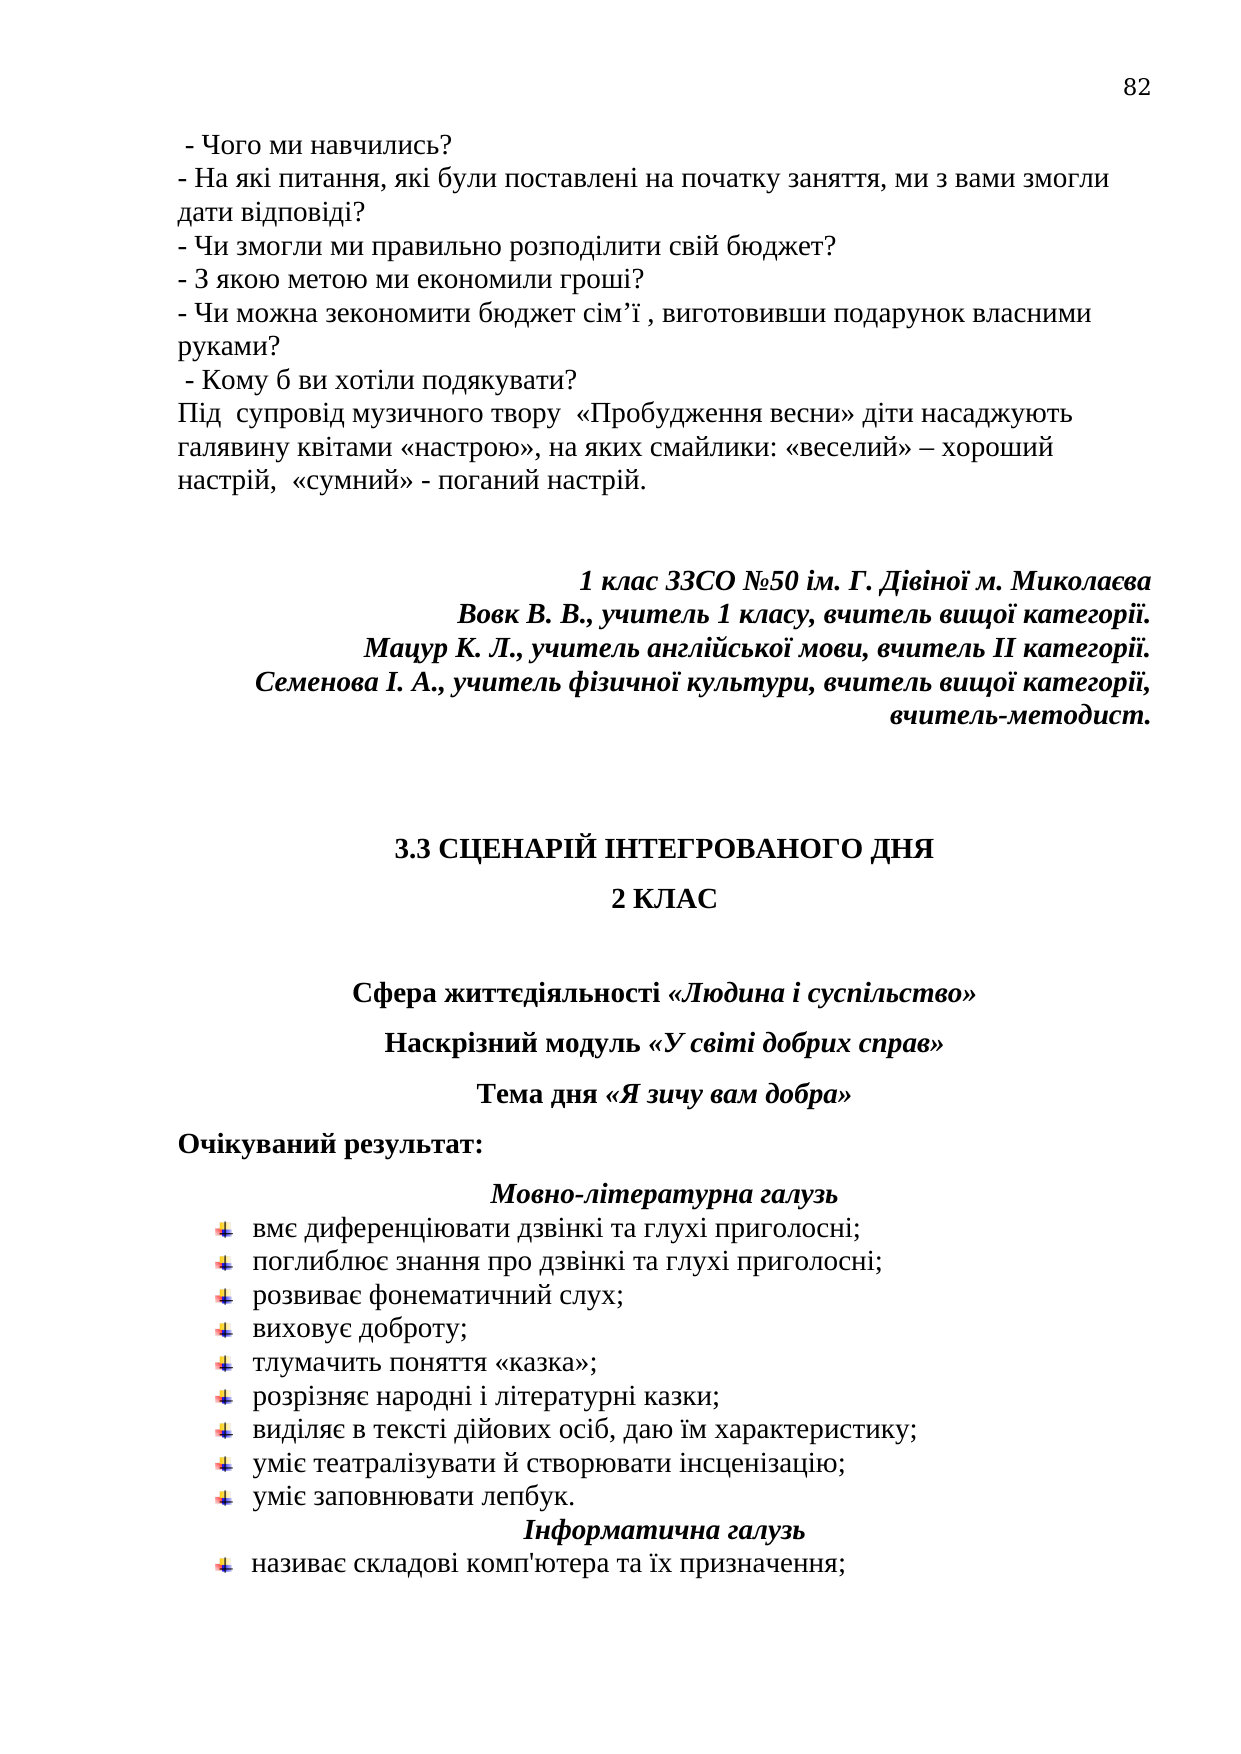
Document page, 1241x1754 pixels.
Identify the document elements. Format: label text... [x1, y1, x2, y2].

list тлумачить поняття «казка»; [215, 1344, 1152, 1378]
list уміє театралізувати й створювати інсценізацію; [215, 1445, 1152, 1478]
text - Кому б ви хотіли подякувати? [177, 362, 1152, 395]
text Сфера життєдіяльності «Людина і суспільство» [177, 975, 1152, 1009]
list виділяє в тексті дійових осіб, даю їм характеристику; [215, 1411, 1152, 1445]
picture [215, 1287, 233, 1305]
picture [215, 1220, 233, 1238]
picture [215, 1556, 233, 1573]
text 2 КЛАС [177, 882, 1152, 915]
picture [215, 1489, 233, 1506]
text Семенова І. А., учитель фізичної культури, вчитель вищої категорії, вчитель-методист. [177, 664, 1152, 731]
text - З якою метою ми економили гроші? [177, 261, 1152, 295]
text - Чи можна зекономити бюджет сім’ї , виготовивши подарунок власними руками? [177, 295, 1152, 362]
list виховує доброту; [215, 1311, 1152, 1344]
text Мацур К. Л., учитель англійської мови, вчитель ІІ категорії. [177, 630, 1152, 664]
text Вовк В. В., учитель 1 класу, вчитель вищої категорії. [177, 597, 1152, 630]
picture [215, 1321, 233, 1338]
list поглиблює знання про дзвінкі та глухі приголосні; [215, 1243, 1152, 1277]
list розвиває фонематичний слух; [215, 1277, 1152, 1311]
list розрізняє народні і літературні казки; [215, 1378, 1152, 1411]
list називає складові комп'ютера та їх призначення; [177, 1545, 1152, 1579]
text Під супровід музичного твору «Пробудження весни» діти насаджують галявину квітами «настрою», на яких смайлики: «веселий» – хороший настрій, «сумний» - поганий настрій. [177, 395, 1152, 496]
picture [215, 1421, 233, 1439]
text Очікуваний результат: [177, 1126, 1152, 1159]
text Мовно-літературна галузь [177, 1176, 1152, 1210]
picture [215, 1254, 233, 1271]
text Наскрізний модуль «У світі добрих справ» [177, 1025, 1152, 1059]
list уміє заповнювати лепбук. [215, 1478, 1152, 1512]
text - Чого ми навчились? [177, 127, 1152, 161]
picture [215, 1455, 233, 1472]
text Тема дня «Я зичу вам добра» [177, 1076, 1152, 1109]
text 3.3 СЦЕНАРІЙ ІНТЕГРОВАНОГО ДНЯ [177, 831, 1152, 865]
text - На які питання, які були поставлені на початку заняття, ми з вами змогли дати відповіді? [177, 161, 1152, 228]
picture [215, 1388, 233, 1405]
list вмє диференціювати дзвінкі та глухі приголосні; [215, 1210, 1152, 1243]
text 1 клас ЗЗСО №50 ім. Г. Дівіної м. Миколаєва [177, 563, 1152, 597]
text - Чи змогли ми правильно розподілити свій бюджет? [177, 228, 1152, 261]
picture [215, 1354, 233, 1372]
text Інформатична галузь [177, 1512, 1152, 1545]
